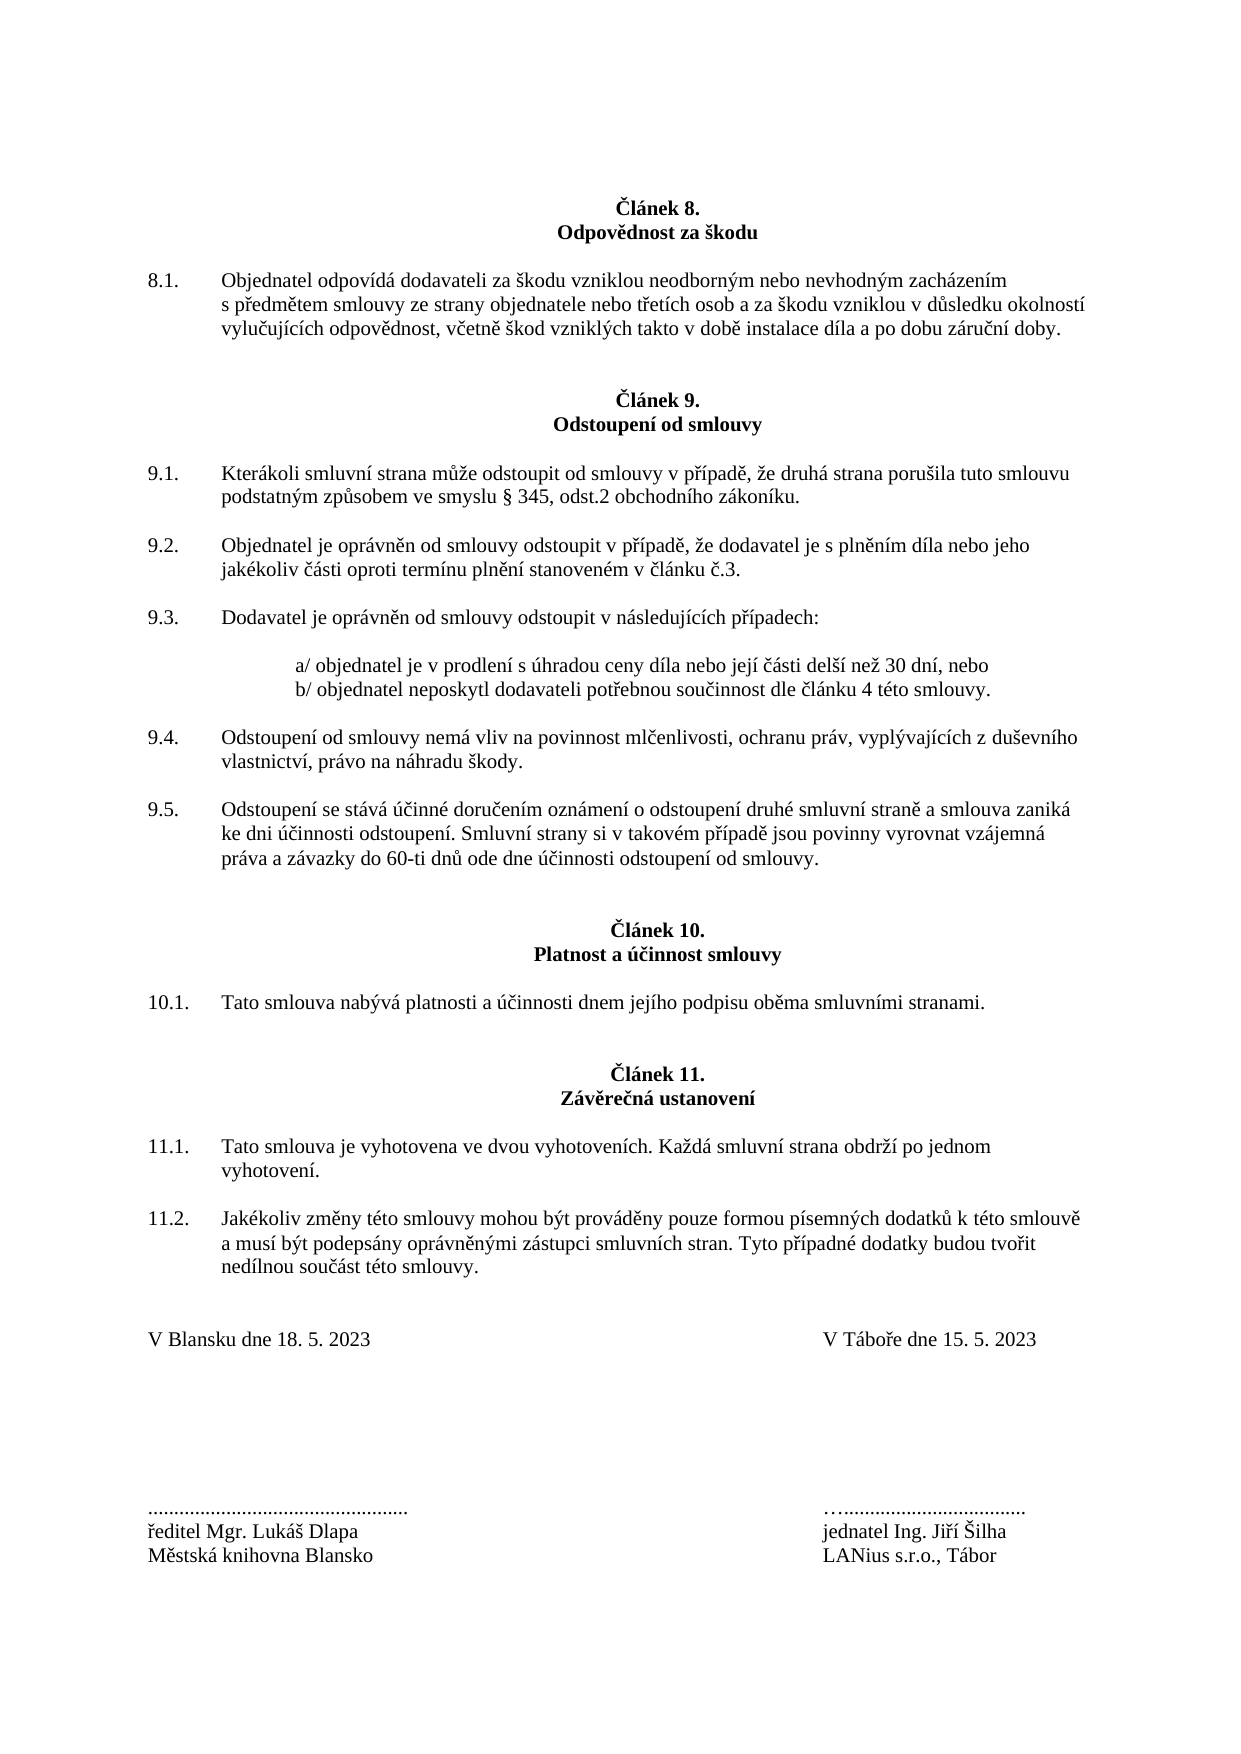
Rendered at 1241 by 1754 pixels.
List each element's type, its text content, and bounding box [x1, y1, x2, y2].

list Platnost a účinnost smlouvy [221, 942, 1093, 966]
list Objednatel je oprávněn od smlouvy odstoupit v případě, že dodavatel je s plněním díla nebo jeho jakékoliv části oproti termínu plnění stanoveném v článku č.3. [148, 533, 1093, 581]
list Odpovědnost za škodu [221, 220, 1093, 244]
list Článek 10. [221, 918, 1093, 942]
list Jakékoliv změny této smlouvy mohou být prováděny pouze formou písemných dodatků k této smlouvě a musí být podepsány oprávněnými zástupci smluvních stran. Tyto případné dodatky budou tvořit nedílnou součást této smlouvy. [148, 1206, 1093, 1278]
list Kterákoli smluvní strana může odstoupit od smlouvy v případě, že druhá strana porušila tuto smlouvu podstatným způsobem ve smyslu § 345, odst.2 obchodního zákoníku. [148, 460, 1093, 508]
list Článek 8. [221, 196, 1093, 220]
text .................................................. …................................... [148, 1495, 1093, 1519]
list Tato smlouva nabývá platnosti a účinnosti dnem jejího podpisu oběma smluvními stranami. [148, 990, 1093, 1014]
list Dodavatel je oprávněn od smlouvy odstoupit v následujících případech: [148, 605, 1093, 629]
list Článek 11. [221, 1062, 1093, 1086]
list Odstoupení od smlouvy nemá vliv na povinnost mlčenlivosti, ochranu práv, vyplývajících z duševního vlastnictví, právo na náhradu škody. [148, 725, 1093, 773]
text a/ objednatel je v prodlení s úhradou ceny díla nebo její části delší než 30 dní, nebo [295, 653, 1093, 677]
text V Blansku dne 18. 5. 2023 V Táboře dne 15. 5. 2023 [148, 1327, 1093, 1351]
text Městská knihovna Blansko LANius s.r.o., Tábor [148, 1543, 1093, 1567]
list Článek 9. [221, 388, 1093, 412]
list Objednatel odpovídá dodavateli za škodu vzniklou neodborným nebo nevhodným zacházením s předmětem smlouvy ze strany objednatele nebo třetích osob a za škodu vzniklou v důsledku okolností vylučujících odpovědnost, včetně škod vzniklých takto v době instalace díla a po dobu záruční doby. [148, 268, 1093, 340]
text ředitel Mgr. Lukáš Dlapa jednatel Ing. Jiří Šilha [148, 1519, 1093, 1543]
list Odstoupení od smlouvy [221, 412, 1093, 436]
list Závěrečná ustanovení [221, 1086, 1093, 1110]
list Tato smlouva je vyhotovena ve dvou vyhotoveních. Každá smluvní strana obdrží po jednom vyhotovení. [148, 1134, 1093, 1182]
list Odstoupení se stává účinné doručením oznámení o odstoupení druhé smluvní straně a smlouva zaniká ke dni účinnosti odstoupení. Smluvní strany si v takovém případě jsou povinny vyrovnat vzájemná práva a závazky do 60-ti dnů ode dne účinnosti odstoupení od smlouvy. [148, 797, 1093, 869]
text b/ objednatel neposkytl dodavateli potřebnou součinnost dle článku 4 této smlouvy. [295, 677, 1093, 701]
